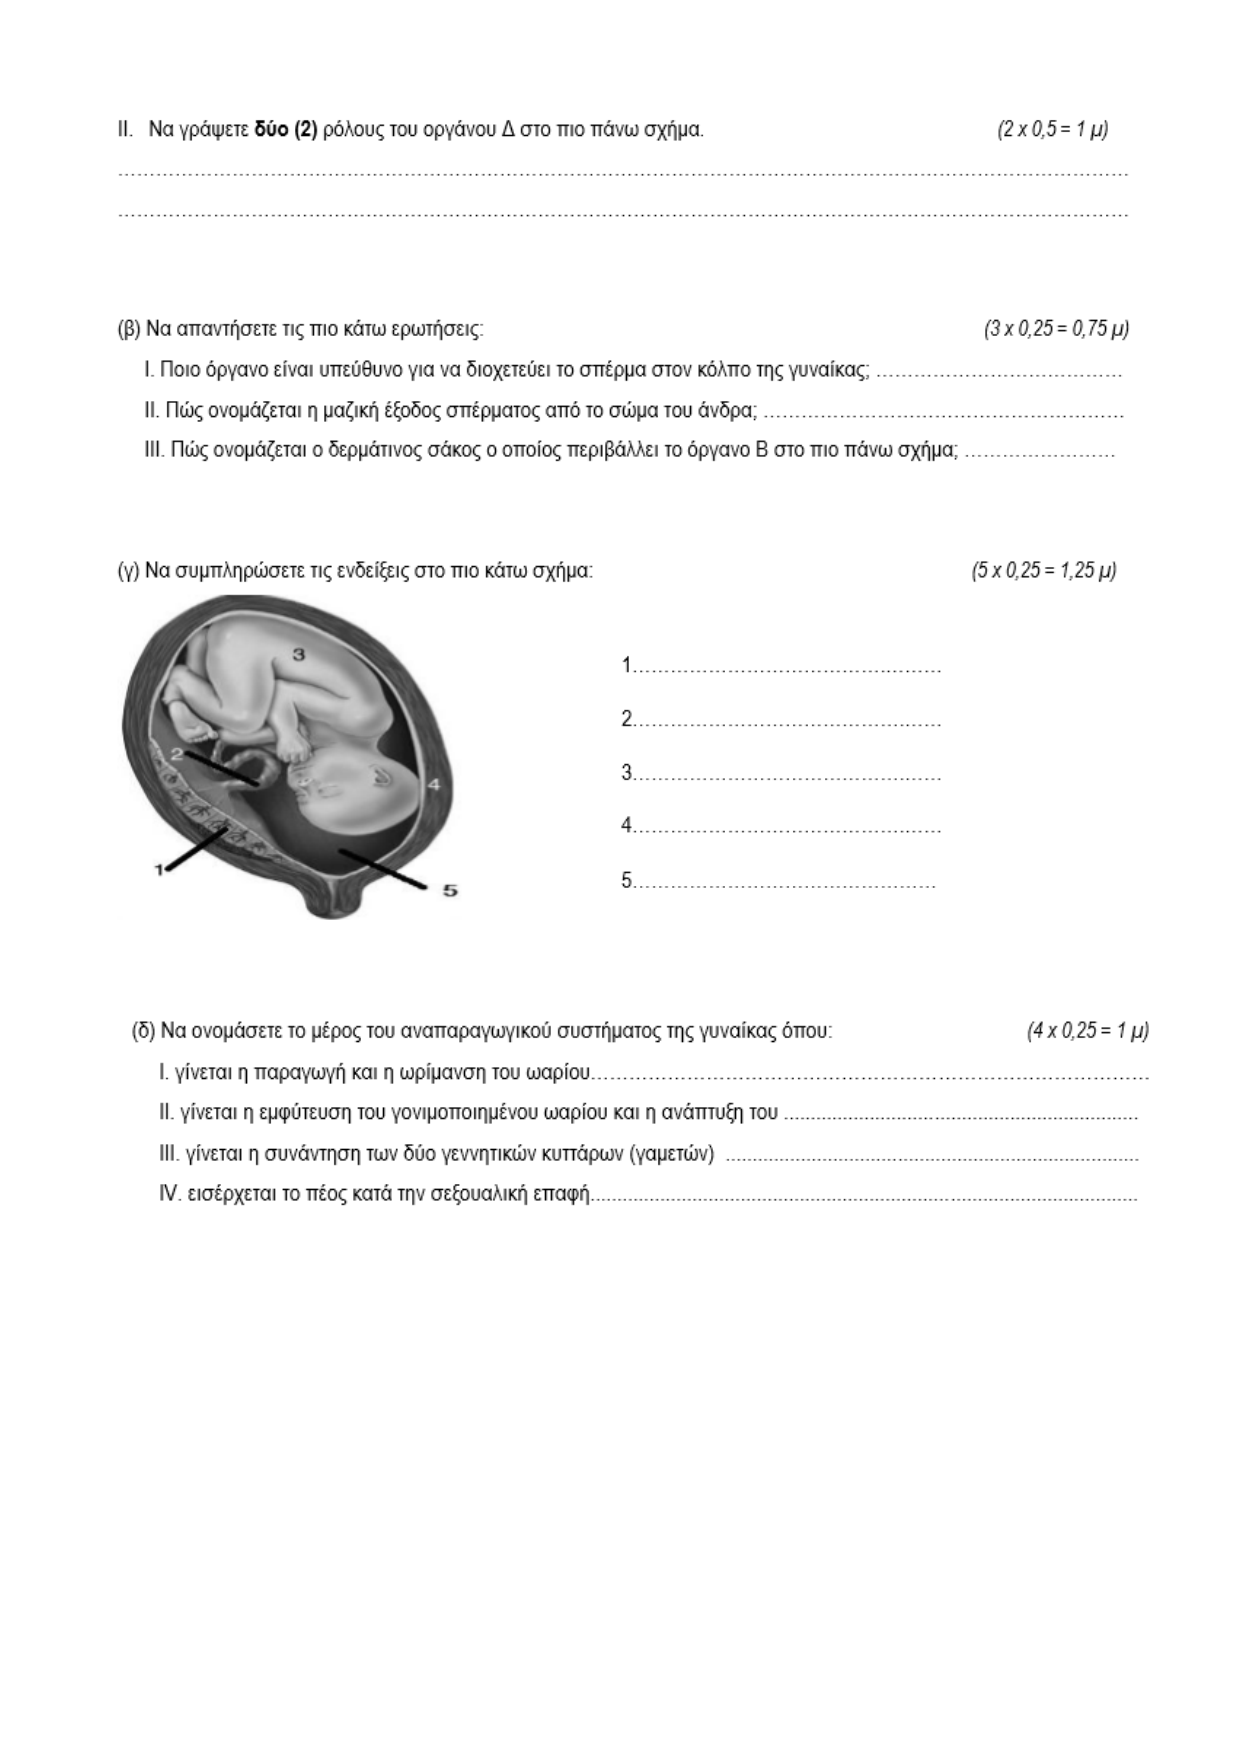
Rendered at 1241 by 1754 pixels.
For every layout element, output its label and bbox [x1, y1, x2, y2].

picture [112, 84, 1172, 952]
picture [112, 970, 1171, 1257]
